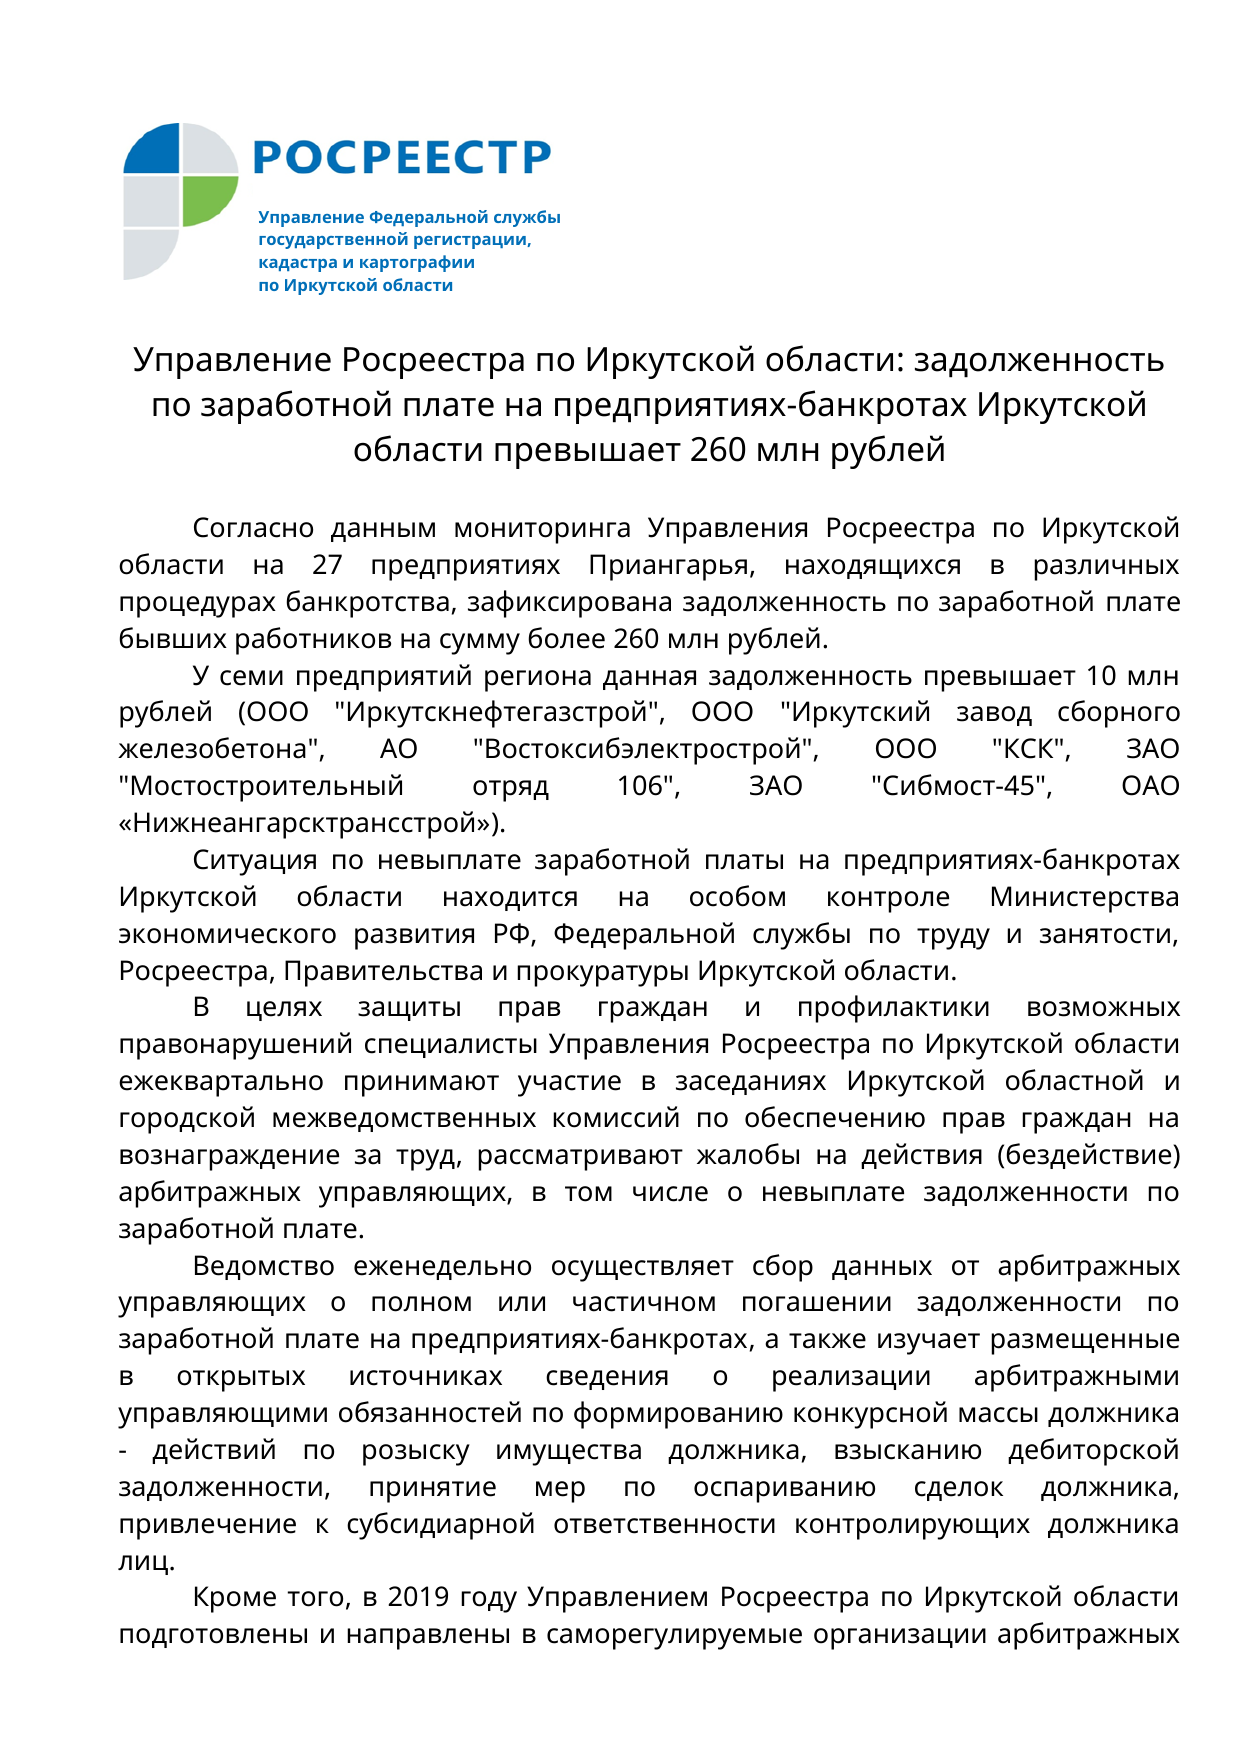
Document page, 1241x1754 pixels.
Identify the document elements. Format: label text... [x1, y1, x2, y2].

text Согласно данным мониторинга Управления Росреестра по Иркутской области на 27 предприятиях Приангарья, находящихся в различных процедурах банкротства, зафиксирована задолженность по заработной плате бывших работников на сумму более 260 млн рублей. [118, 508, 1181, 656]
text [118, 1578, 1181, 1652]
text Ведомство еженедельно осуществляет сбор данных от арбитражных управляющих о полном или частичном погашении задолженности по заработной плате на предприятиях-банкротах, а также изучает размещенные в открытых источниках сведения о реализации арбитражными управляющими обязанностей по формированию конкурсной массы должника - действий по розыску имущества должника, взысканию дебиторской задолженности, принятие мер по оспариванию сделок должника, привлечение к субсидиарной ответственности контролирующих должника лиц. [118, 1246, 1181, 1578]
text У семи предприятий региона данная задолженность превышает 10 млн рублей (ООО "Иркутскнефтегазстрой", ООО "Иркутский завод сборного железобетона", АО "Востоксибэлектрострой", ООО "КСК", ЗАО "Мостостроительный отряд 106", ЗАО "Сибмост-45", ОАО «Нижнеангарсктрансстрой»). [118, 656, 1181, 840]
text В целях защиты прав граждан и профилактики возможных правонарушений специалисты Управления Росреестра по Иркутской области ежеквартально принимают участие в заседаниях Иркутской областной и городской межведомственных комиссий по обеспечению прав граждан на вознаграждение за труд, рассматривают жалобы на действия (бездействие) арбитражных управляющих, в том числе о невыплате задолженности по заработной плате. [118, 988, 1181, 1246]
text Ситуация по невыплате заработной платы на предприятиях-банкротах Иркутской области находится на особом контроле Министерства экономического развития РФ, Федеральной службы по труду и занятости, Росреестра, Правительства и прокуратуры Иркутской области. [118, 840, 1181, 988]
picture [118, 118, 554, 290]
text Управление Росреестра по Иркутской области: задолженность по заработной плате на предприятиях-банкротах Иркутской области превышает 260 млн рублей [118, 335, 1181, 472]
